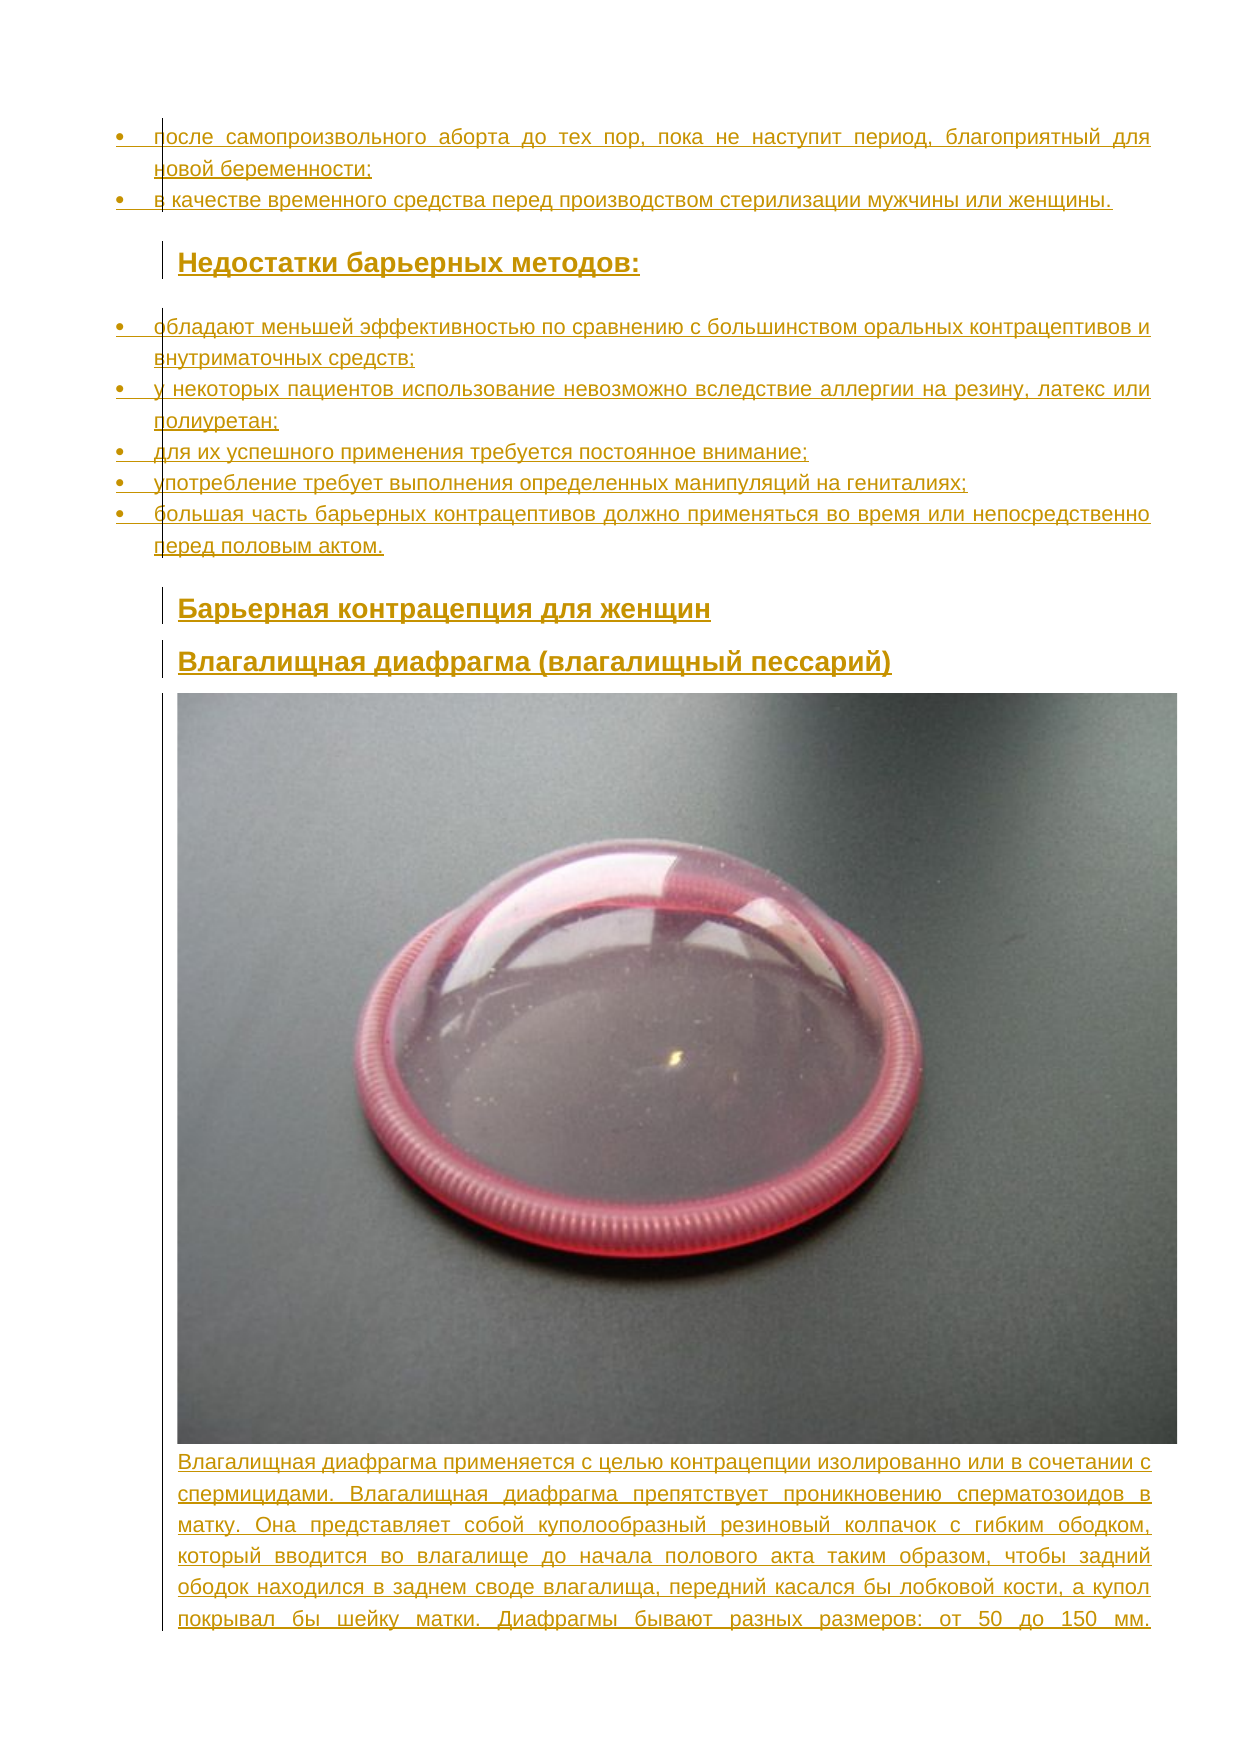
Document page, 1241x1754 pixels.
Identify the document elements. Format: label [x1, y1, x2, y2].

picture [177, 693, 1178, 1444]
